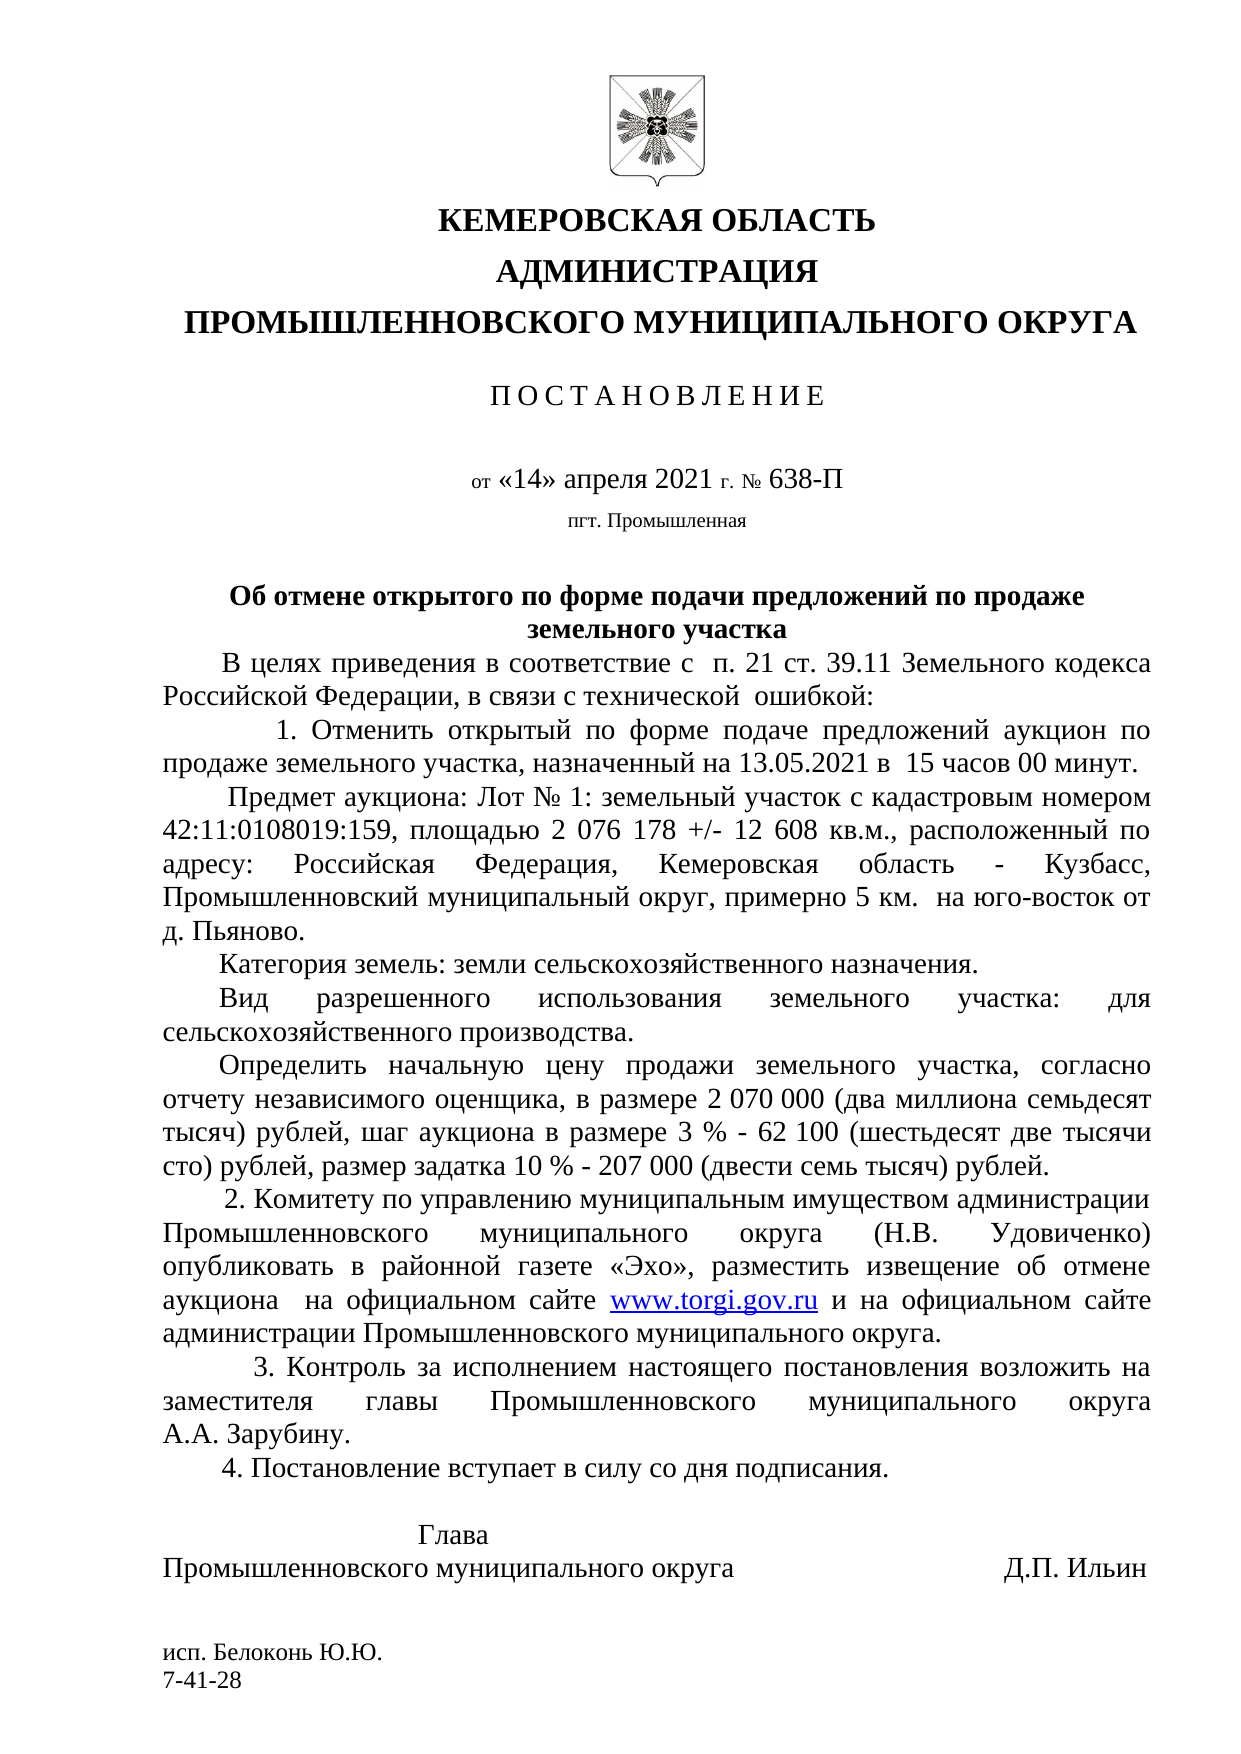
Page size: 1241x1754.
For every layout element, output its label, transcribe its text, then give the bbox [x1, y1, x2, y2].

subtitle КЕМЕРОВСКАЯ ОБЛАСТЬ [162, 201, 1152, 239]
text Вид разрешенного использования земельного участка: для сельскохозяйственного производства. [162, 980, 1152, 1047]
subtitle АДМИНИСТРАЦИЯ [162, 251, 1152, 290]
text 2. Комитету по управлению муниципальным имуществом администрации Промышленновского муниципального округа (Н.В. Удовиченко) опубликовать в районной газете «Эхо», разместить извещение об отмене аукциона на официальном сайте www.torgi.gov.ru и на официальном сайте администрации Промышленновского муниципального округа. [162, 1181, 1152, 1349]
text Глава [162, 1517, 1181, 1550]
text Предмет аукциона: Лот № 1: земельный участок с кадастровым номером 42:11:0108019:159, площадью 2 076 178 +/- 12 608 кв.м., расположенный по адресу: Российская Федерация, Кемеровская область - Кузбасс, Промышленновский муниципальный округ, примерно 5 км. на юго-восток от д. Пьяново. [162, 779, 1152, 947]
picture [608, 75, 706, 188]
text пгт. Промышленная [162, 508, 1152, 532]
text Определить начальную цену продажи земельного участка, согласно отчету независимого оценщика, в размере 2 070 000 (два миллиона семьдесят тысяч) рублей, шаг аукциона в размере 3 % - 62 100 (шестьдесят две тысячи сто) рублей, размер задатка 10 % - 207 000 (двести семь тысяч) рублей. [162, 1047, 1152, 1181]
text 3. Контроль за исполнением настоящего постановления возложить на заместителя главы Промышленновского муниципального округа А.А. Зарубину. [162, 1349, 1152, 1450]
text исп. Белоконь Ю.Ю. [162, 1637, 1167, 1666]
subtitle ПОСТАНОВЛЕНИЕ [162, 378, 1152, 412]
text от «14» апреля 2021 г. № 638-П [162, 462, 1152, 495]
text В целях приведения в соответствие с п. 21 ст. 39.11 Земельного кодекса Российской Федерации, в связи с технической ошибкой: [162, 645, 1152, 712]
text Категория земель: земли сельскохозяйственного назначения. [162, 947, 1152, 980]
subtitle ПРОМЫШЛЕННОВСКОГО МУНИЦИПАЛЬНОГО ОКРУГА [144, 302, 1178, 341]
text 4. Постановление вступает в силу со дня подписания. [162, 1450, 1167, 1483]
text 1. Отменить открытый по форме подаче предложений аукцион по продаже земельного участка, назначенный на 13.05.2021 в 15 часов 00 минут. [162, 712, 1152, 779]
text 7-41-28 [162, 1666, 1167, 1694]
text Об отмене открытого по форме подачи предложений по продаже земельного участка [162, 578, 1152, 645]
text Промышленновского муниципального округа Д.П. Ильин [162, 1550, 1181, 1584]
